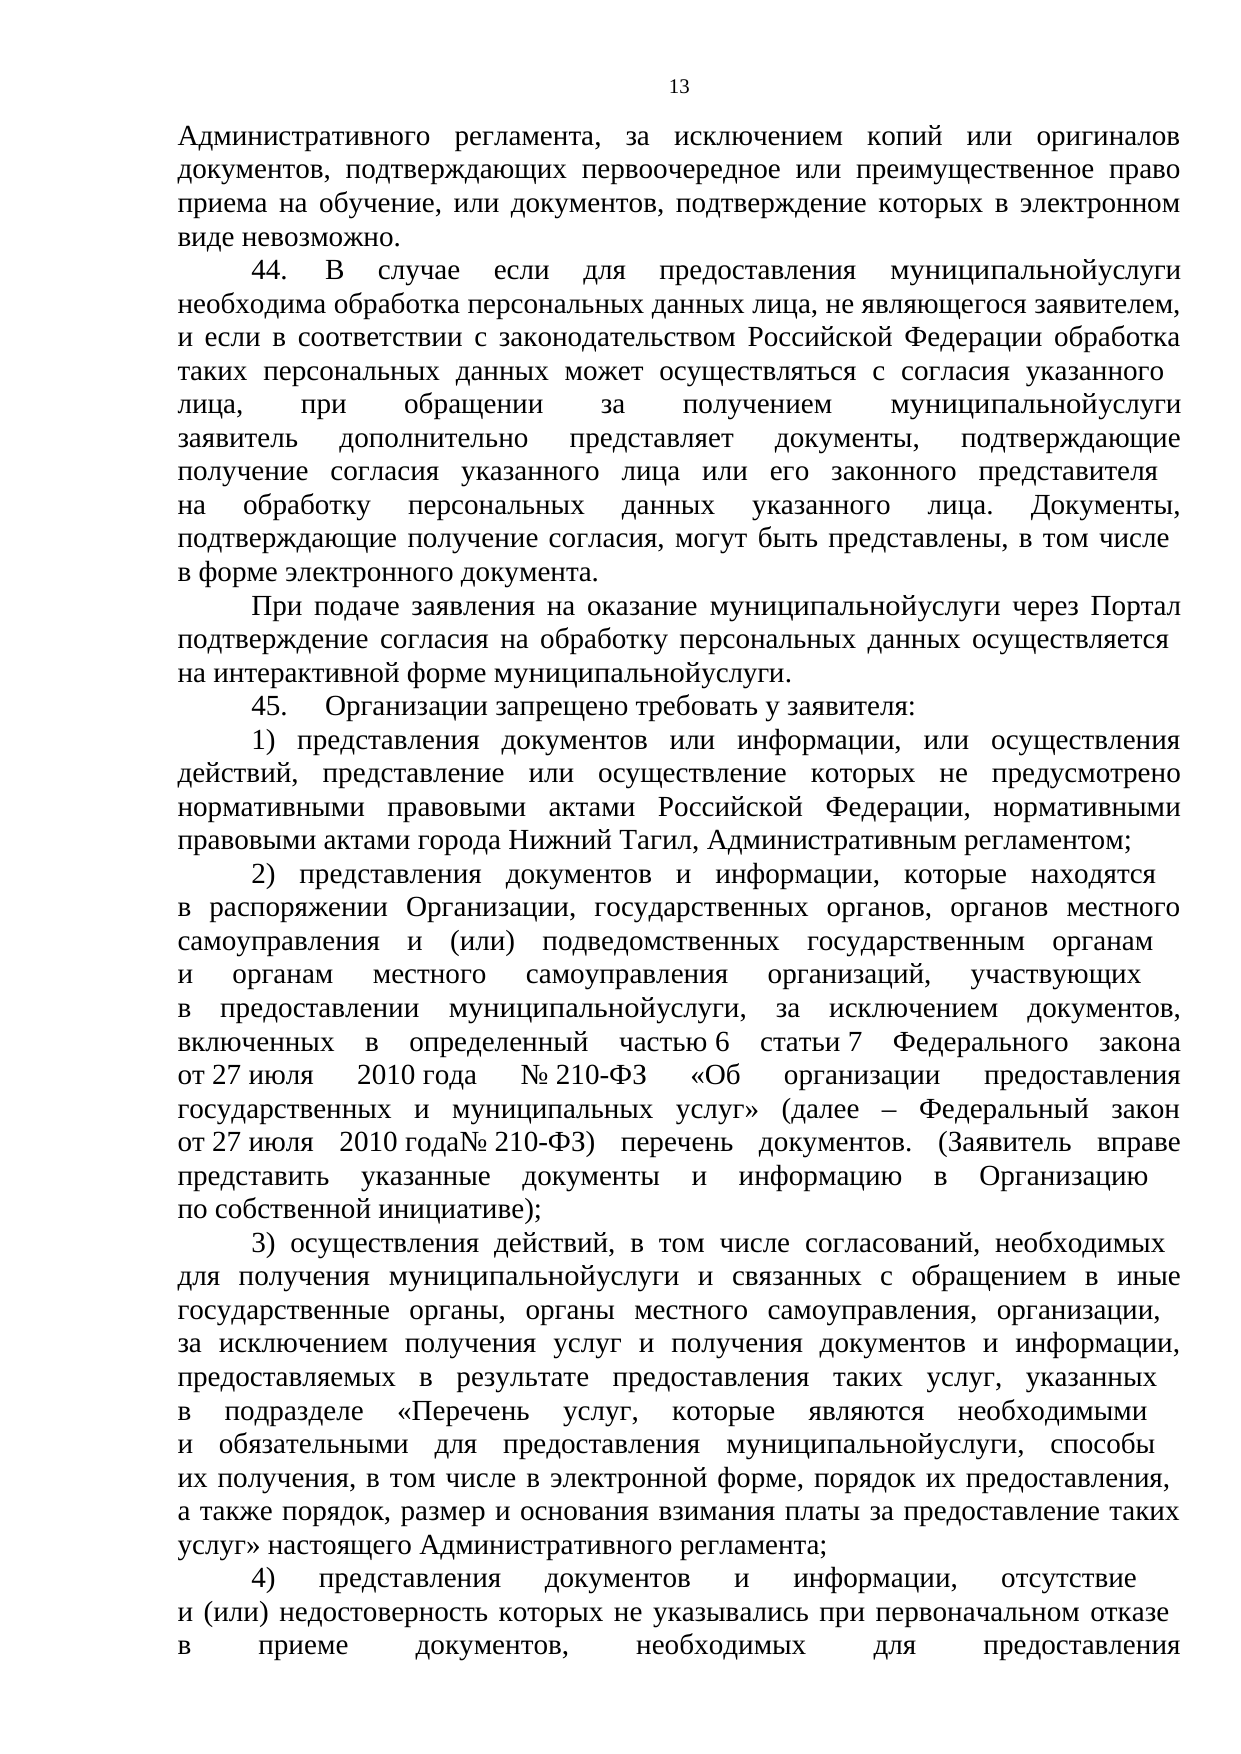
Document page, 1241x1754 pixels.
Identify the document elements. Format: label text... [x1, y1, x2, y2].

text При подаче заявления на оказание муниципальнойуслуги через Портал подтверждение согласия на обработку персональных данных осуществляется на интерактивной форме муниципальнойуслуги. [177, 588, 1181, 688]
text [177, 118, 1181, 252]
list Организации запрещено требовать у заявителя: [177, 688, 1181, 722]
text 2) представления документов и информации, которые находятся в распоряжении Организации, государственных органов, органов местного самоуправления и (или) подведомственных государственным органам и органам местного самоуправления организаций, участвующих в предоставлении муниципальнойуслуги, за исключением документов, включенных в определенный частью 6 статьи 7 Федерального закона от 27 июля 2010 года № 210-ФЗ «Об организации предоставления государственных и муниципальных услуг» (далее – Федеральный закон от 27 июля 2010 года№ 210-ФЗ) перечень документов. (Заявитель вправе представить указанные документы и информацию в Организацию по собственной инициативе); [177, 856, 1181, 1225]
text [177, 1560, 1181, 1661]
list В случае если для предоставления муниципальнойуслуги необходима обработка персональных данных лица, не являющегося заявителем, и если в соответствии с законодательством Российской Федерации обработка таких персональных данных может осуществляться с согласия указанного лица, при обращении за получением муниципальнойуслуги заявитель дополнительно представляет документы, подтверждающие получение согласия указанного лица или его законного представителя на обработку персональных данных указанного лица. Документы, подтверждающие получение согласия, могут быть представлены, в том числе в форме электронного документа. [177, 252, 1181, 588]
text 1) представления документов или информации, или осуществления действий, представление или осуществление которых не предусмотрено нормативными правовыми актами Российской Федерации, нормативными правовыми актами города Нижний Тагил, Административным регламентом; [177, 722, 1181, 856]
text 3) осуществления действий, в том числе согласований, необходимых для получения муниципальнойуслуги и связанных с обращением в иные государственные органы, органы местного самоуправления, организации, за исключением получения услуг и получения документов и информации, предоставляемых в результате предоставления таких услуг, указанных в подразделе «Перечень услуг, которые являются необходимыми и обязательными для предоставления муниципальнойуслуги, способы их получения, в том числе в электронной форме, порядок их предоставления, а также порядок, размер и основания взимания платы за предоставление таких услуг» настоящего Административного регламента; [177, 1225, 1181, 1560]
